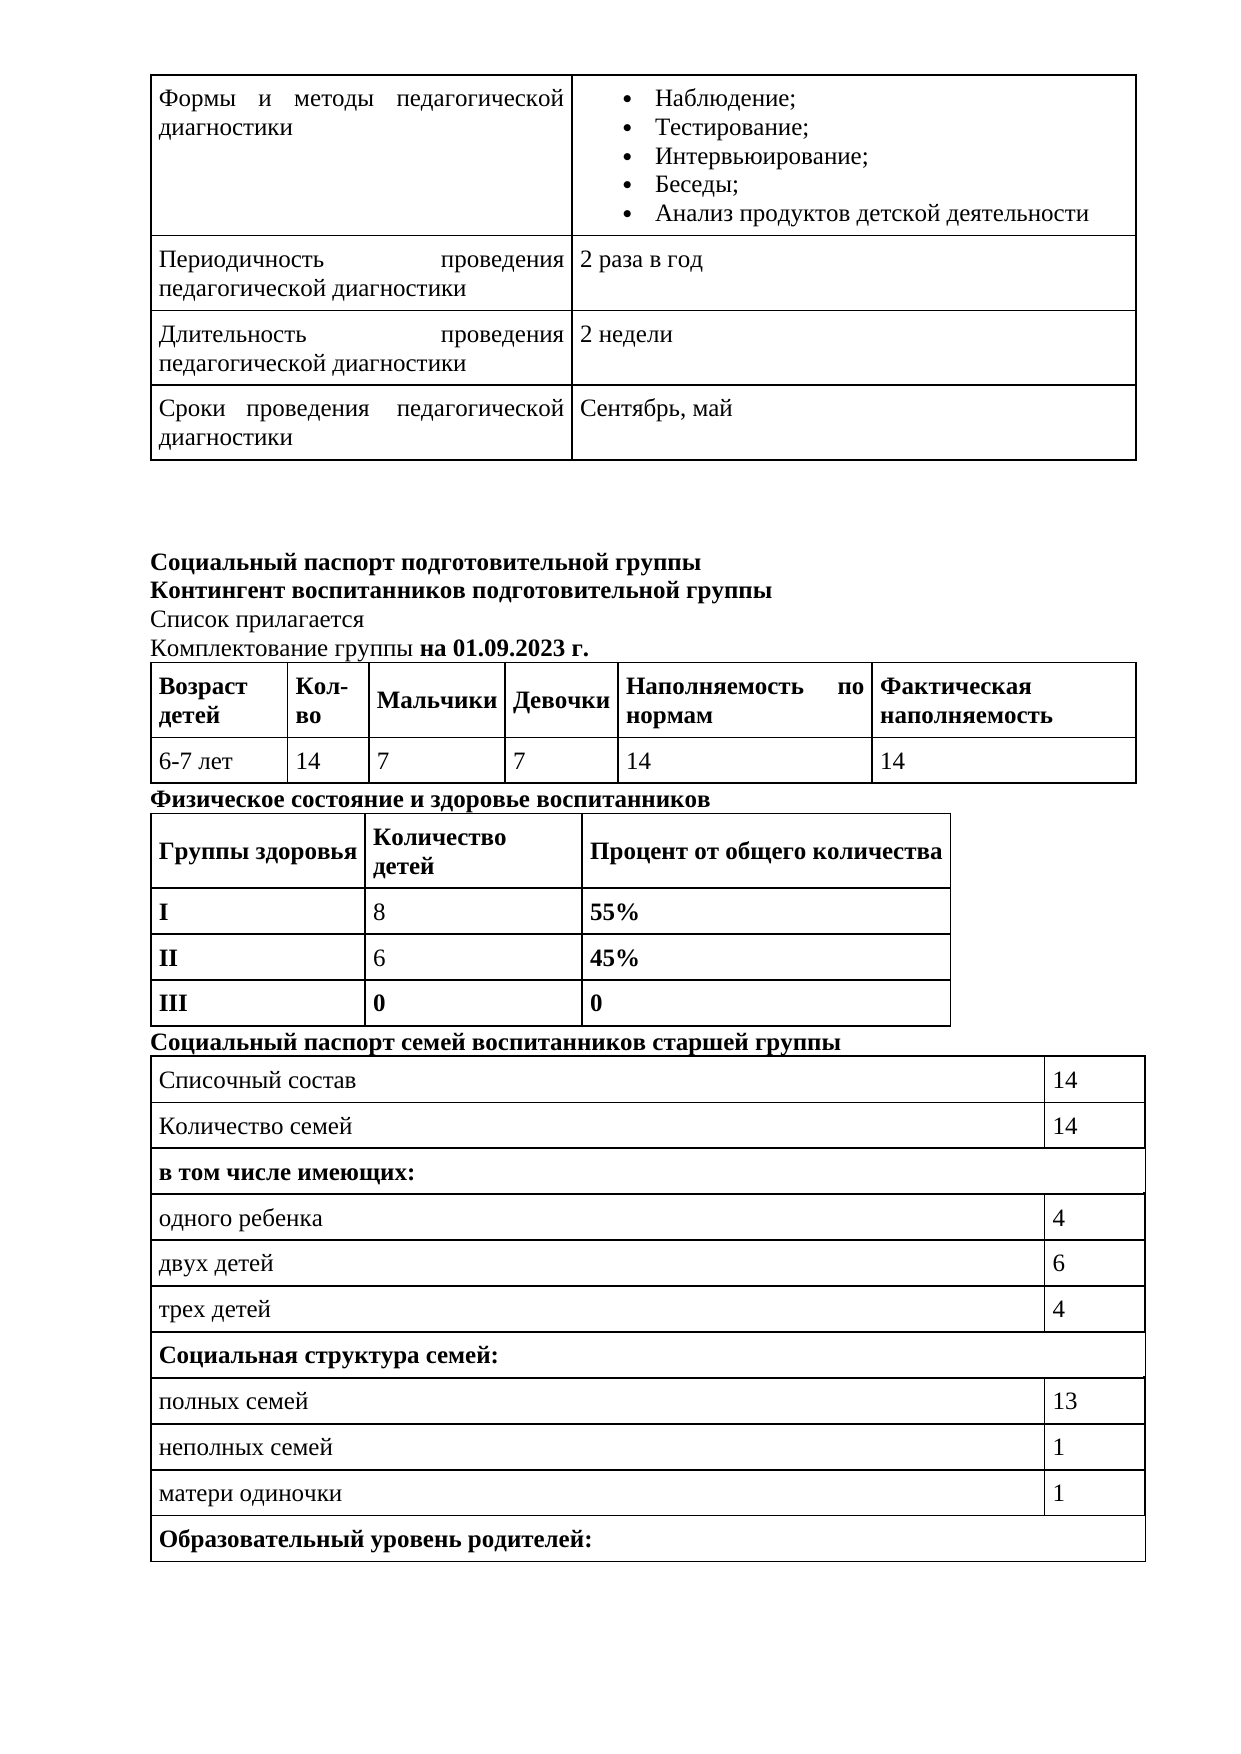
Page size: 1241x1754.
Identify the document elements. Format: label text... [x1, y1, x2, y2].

table_cell 14 [288, 738, 368, 782]
table_cell 45% [583, 935, 950, 979]
table_cell 14 [873, 738, 1135, 782]
table_header Наполняемость по нормам [619, 663, 871, 736]
table_cell 4 [1045, 1195, 1144, 1239]
table_cell 1 [1045, 1471, 1144, 1515]
table_cell матери одиночки [152, 1471, 1044, 1515]
table_cell 6-7 лет [152, 738, 287, 782]
table_cell 7 [506, 738, 617, 782]
table_cell 4 [1045, 1287, 1144, 1331]
table_cell двух детей [152, 1241, 1044, 1285]
table_cell I [152, 889, 364, 933]
table_header 14 [1045, 1057, 1144, 1101]
table_header Кол-во [288, 663, 368, 736]
text Комплектование группы на 01.09.2023 г. [150, 633, 1137, 662]
table_cell 1 [1045, 1425, 1144, 1469]
table_cell 7 [370, 738, 504, 782]
table_header Девочки [506, 663, 617, 736]
table_cell Сроки проведения педагогической диагностики [152, 386, 571, 459]
table_cell III [152, 981, 364, 1025]
table_header Процент от общего количества [583, 814, 950, 887]
table_header Мальчики [370, 663, 504, 736]
text Социальный паспорт подготовительной группы [150, 547, 1137, 575]
table_cell 14 [1045, 1103, 1144, 1147]
table_cell Длительность проведения педагогической диагностики [152, 311, 571, 384]
text Физическое состояние и здоровье воспитанников [150, 784, 1137, 813]
table_cell 55% [583, 889, 950, 933]
table_cell 2 недели [573, 311, 1135, 384]
table_cell 0 [583, 981, 950, 1025]
table_cell 13 [1045, 1379, 1144, 1423]
table_cell 0 [366, 981, 581, 1025]
table_cell Периодичность проведения педагогической диагностики [152, 236, 571, 309]
table_cell Количество семей [152, 1103, 1044, 1147]
table_cell II [152, 935, 364, 979]
table_cell 8 [366, 889, 581, 933]
table_cell Формы и методы педагогической диагностики [152, 76, 571, 235]
text Контингент воспитанников подготовительной группы [150, 575, 1137, 604]
table_cell неполных семей [152, 1425, 1044, 1469]
text Социальный паспорт семей воспитанников старшей группы [150, 1027, 1137, 1055]
table_cell 6 [366, 935, 581, 979]
table_cell Наблюдение; Тестирование; Интервьюирование; Беседы; Анализ продуктов детской деятельности [573, 76, 1135, 235]
table_header Возраст детей [152, 663, 287, 736]
table_cell полных семей [152, 1379, 1044, 1423]
table_header Группы здоровья [152, 814, 364, 887]
table_cell 14 [619, 738, 871, 782]
table_header Фактическая наполняемость [873, 663, 1135, 736]
text Список прилагается [150, 604, 1137, 633]
table_cell одного ребенка [152, 1195, 1044, 1239]
table_header Количество детей [366, 814, 581, 887]
table_cell в том числе имеющих: [152, 1149, 1145, 1193]
table_cell Образовательный уровень родителей: [152, 1516, 1145, 1561]
table_cell трех детей [152, 1287, 1044, 1331]
table_cell Сентябрь, май [573, 386, 1135, 459]
table_cell 2 раза в год [573, 236, 1135, 309]
table_header Списочный состав [152, 1057, 1044, 1101]
table_cell 6 [1045, 1241, 1144, 1285]
table_cell Социальная структура семей: [152, 1333, 1145, 1377]
